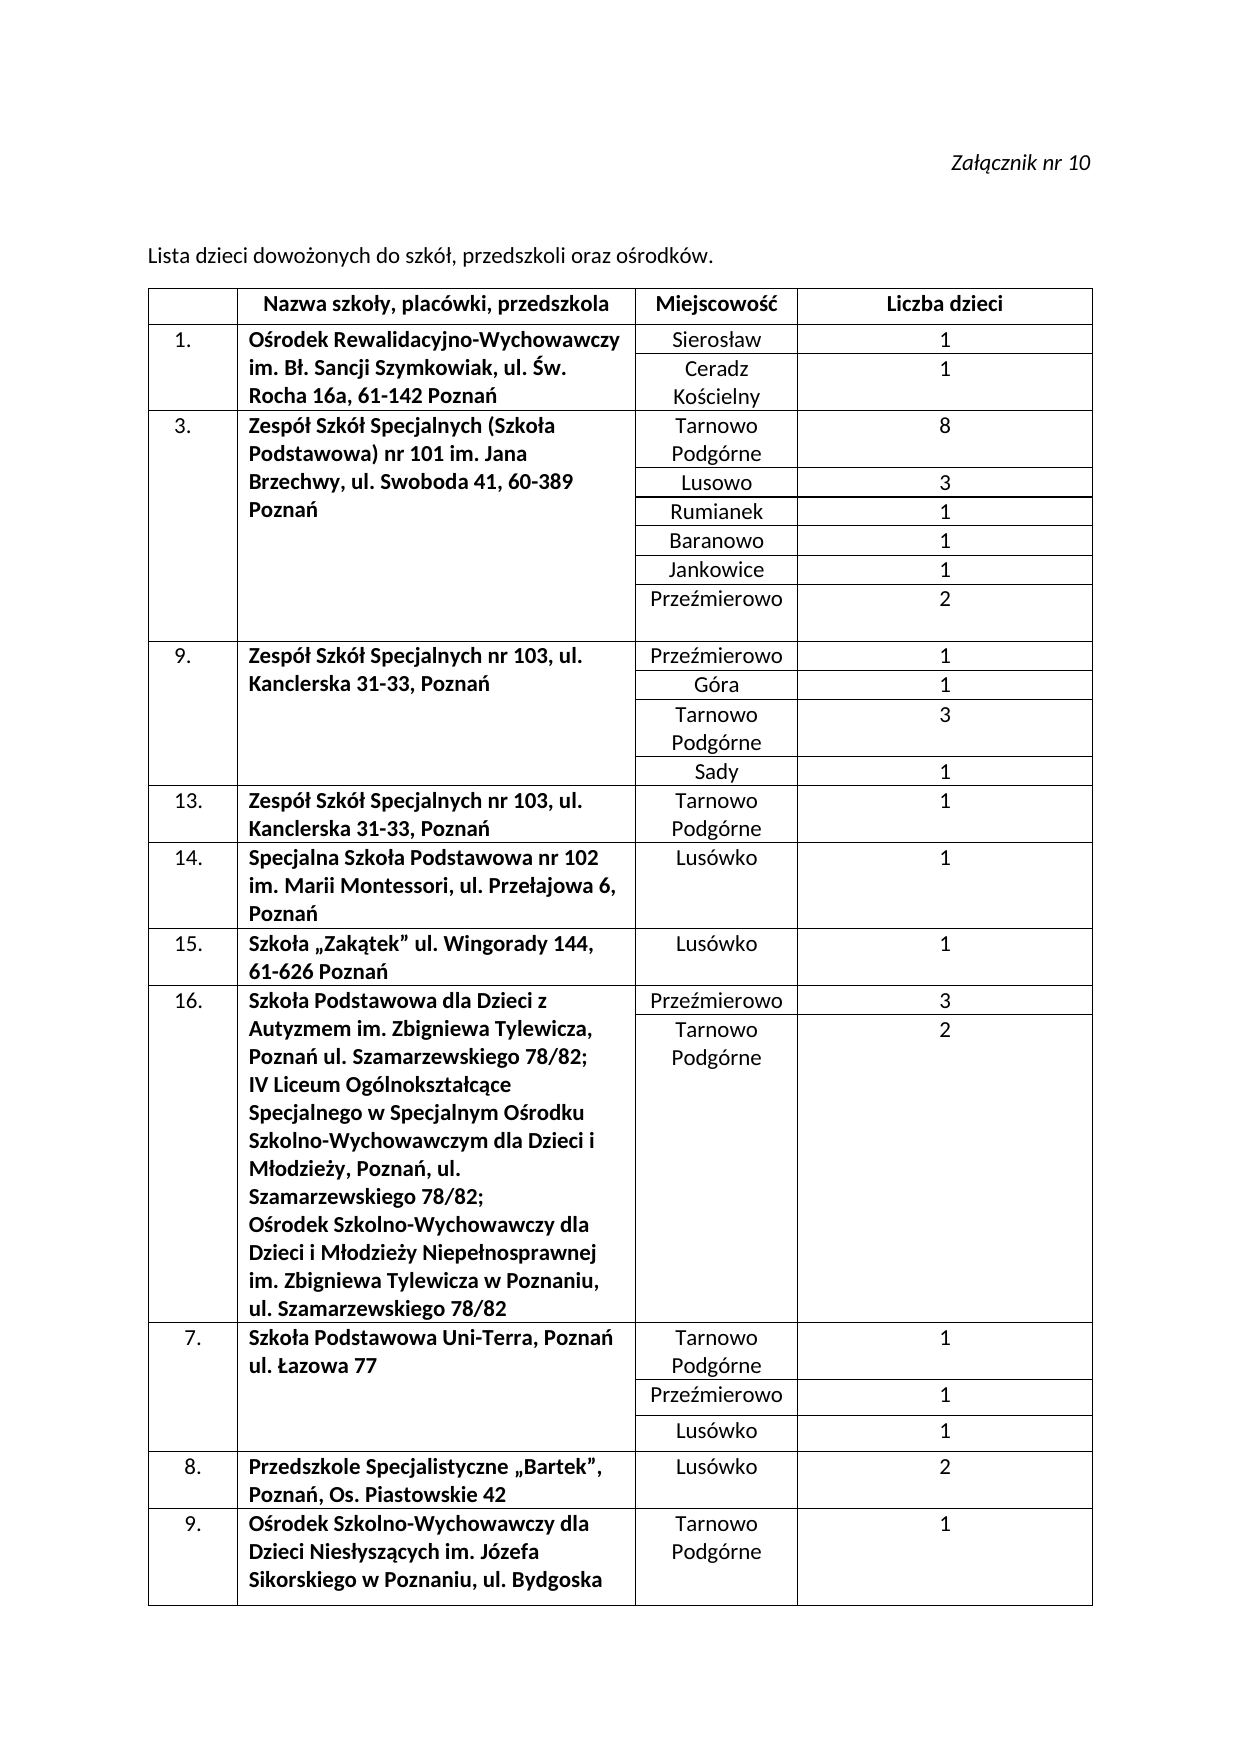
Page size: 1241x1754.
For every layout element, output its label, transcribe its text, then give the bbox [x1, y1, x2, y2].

table_cell Tarnowo Podgórne [636, 1323, 797, 1379]
table_cell Przedszkole Specjalistyczne „Bartek”, Poznań, Os. Piastowskie 42 [238, 1452, 635, 1508]
table_header [149, 289, 237, 324]
table_cell 1 [798, 1380, 1092, 1415]
table_cell 8 [798, 411, 1092, 467]
table_cell 1 [798, 671, 1092, 699]
table_cell 3 [798, 986, 1092, 1014]
table_cell 1 [798, 929, 1092, 985]
table_cell 2 [798, 585, 1092, 641]
table_cell Lusówko [636, 929, 797, 985]
table_cell Przeźmierowo [636, 642, 797, 669]
table_cell 1 [798, 1323, 1092, 1379]
table_cell [149, 986, 237, 1322]
table_cell Przeźmierowo [636, 986, 797, 1014]
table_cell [238, 1509, 635, 1605]
table_cell [149, 843, 237, 928]
table_cell [149, 786, 237, 842]
table_cell [149, 411, 237, 641]
table_cell 1 [798, 642, 1092, 669]
table_cell Lusowo [636, 468, 797, 496]
table_cell Szkoła Podstawowa dla Dzieci z Autyzmem im. Zbigniewa Tylewicza, Poznań ul. Szamarzewskiego 78/82; IV Liceum Ogólnokształcące Specjalnego w Specjalnym Ośrodku Szkolno-Wychowawczym dla Dzieci i Młodzieży, Poznań, ul. Szamarzewskiego 78/82; Ośrodek Szkolno-Wychowawczy dla Dzieci i Młodzieży Niepełnosprawnej im. Zbigniewa Tylewicza w Poznaniu, ul. Szamarzewskiego 78/82 [238, 986, 635, 1322]
table_cell Ośrodek Rewalidacyjno-Wychowawczy im. Bł. Sancji Szymkowiak, ul. Św. Rocha 16a, 61-142 Poznań [238, 325, 635, 410]
table_cell Przeźmierowo [636, 1380, 797, 1415]
table_cell 9. [149, 1509, 237, 1605]
table_cell Sierosław [636, 325, 797, 353]
table_cell 1 [798, 325, 1092, 353]
table_cell Tarnowo Podgórne [636, 411, 797, 467]
table_cell Specjalna Szkoła Podstawowa nr 102 im. Marii Montessori, ul. Przełajowa 6, Poznań [238, 843, 635, 928]
table_cell Sady [636, 757, 797, 785]
table_cell 1 [798, 526, 1092, 554]
table_cell 1 [798, 786, 1092, 842]
table_cell 1 [798, 843, 1092, 928]
table_header Nazwa szkoły, placówki, przedszkola [238, 289, 635, 324]
table_cell 1 [798, 498, 1092, 525]
table_cell Lusówko [636, 1416, 797, 1451]
table_cell [149, 642, 237, 785]
table_cell 1 [798, 556, 1092, 583]
table_cell Góra [636, 671, 797, 699]
table_header Liczba dzieci [798, 289, 1092, 324]
table_cell Jankowice [636, 556, 797, 583]
table_cell 1 [798, 354, 1092, 410]
table_cell Zespół Szkół Specjalnych (Szkoła Podstawowa) nr 101 im. Jana Brzechwy, ul. Swoboda 41, 60-389 Poznań [238, 411, 635, 641]
table_header Miejscowość [636, 289, 797, 324]
table_cell Tarnowo Podgórne [636, 1015, 797, 1322]
table_cell 2 [798, 1452, 1092, 1508]
table_cell [149, 929, 237, 985]
table_cell 2 [798, 1015, 1092, 1322]
table_cell Tarnowo Podgórne [636, 700, 797, 756]
table_cell Szkoła „Zakątek” ul. Wingorady 144, 61-626 Poznań [238, 929, 635, 985]
table_cell 1 [798, 757, 1092, 785]
table_cell Szkoła Podstawowa Uni-Terra, Poznań ul. Łazowa 77 [238, 1323, 635, 1451]
table_cell 1 [798, 1416, 1092, 1451]
table_cell Tarnowo Podgórne [636, 786, 797, 842]
table_cell Zespół Szkół Specjalnych nr 103, ul. Kanclerska 31-33, Poznań [238, 642, 635, 785]
table_cell 7. [149, 1323, 237, 1451]
table_cell Baranowo [636, 526, 797, 554]
table_cell Zespół Szkół Specjalnych nr 103, ul. Kanclerska 31-33, Poznań [238, 786, 635, 842]
table_cell 3 [798, 468, 1092, 496]
text Załącznik nr 10 [148, 148, 1093, 176]
table_cell 1 [798, 1509, 1092, 1605]
table_cell Tarnowo Podgórne [636, 1509, 797, 1605]
table_cell Lusówko [636, 1452, 797, 1508]
table_cell 3 [798, 700, 1092, 756]
table_cell [149, 325, 237, 410]
table_cell Przeźmierowo [636, 585, 797, 641]
table_cell Rumianek [636, 498, 797, 525]
table_cell 8. [149, 1452, 237, 1508]
table_cell Lusówko [636, 843, 797, 928]
table_cell Ceradz Kościelny [636, 354, 797, 410]
text Lista dzieci dowożonych do szkół, przedszkoli oraz ośrodków. [148, 241, 1093, 269]
